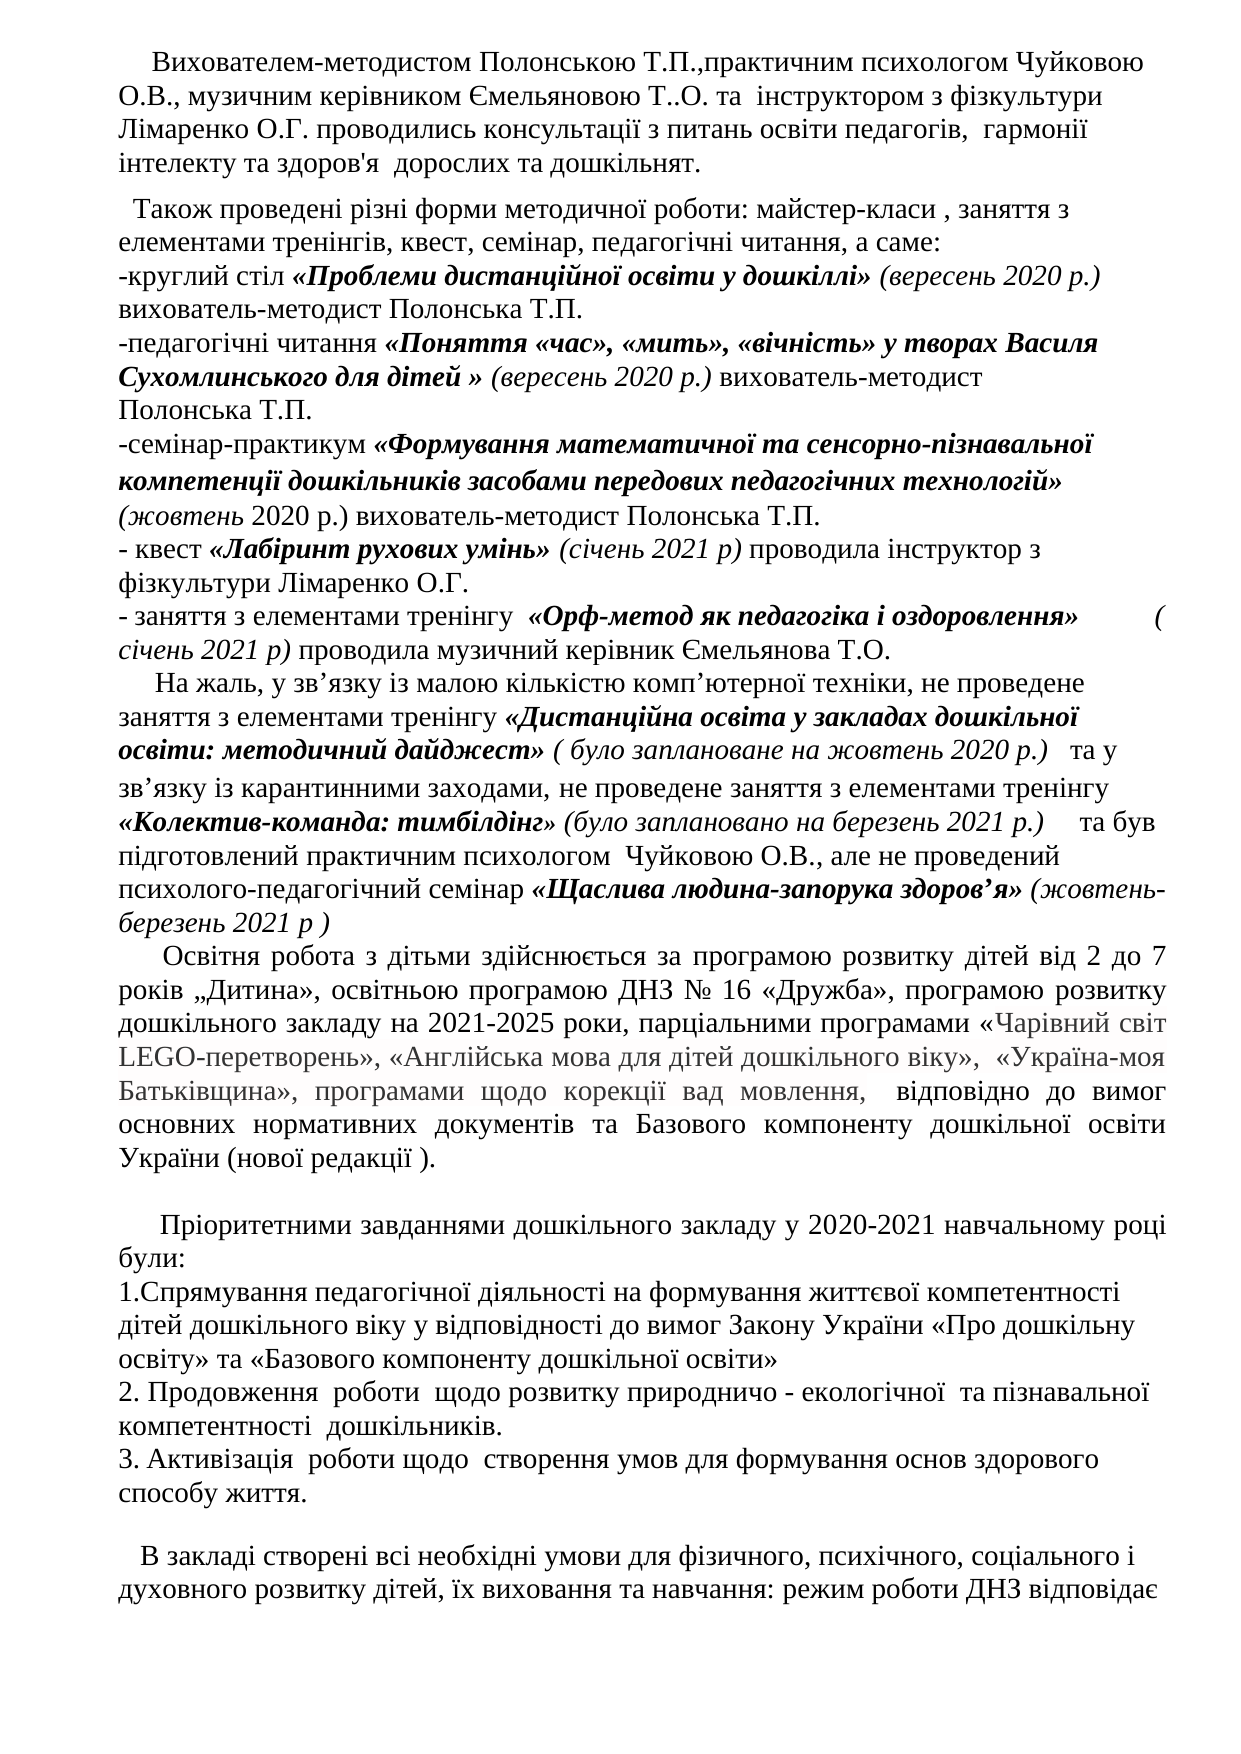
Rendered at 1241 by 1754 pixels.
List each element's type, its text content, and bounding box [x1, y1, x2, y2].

text - квест «Лабіринт рухових умінь» (січень 2021 р) проводила інструктор з фізкультури Лімаренко О.Г. [118, 531, 1167, 598]
text Пріоритетними завданнями дошкільного закладу у 2020-2021 навчальному році були: [118, 1207, 1167, 1274]
text На жаль, у зв’язку із малою кількістю комп’ютерної техніки, не проведене заняття з елементами тренінгу «Дистанційна освіта у закладах дошкільної освіти: методичний дайджест» ( було заплановане на жовтень 2020 р.) та у зв’язку із карантинними заходами, не проведене заняття з елементами тренінгу «Колектив-команда: тимбілдінг» (було заплановано на березень 2021 р.) та був підготовлений практичним психологом Чуйковою О.В., але не проведений психолого-педагогічний семінар «Щаслива людина-запорука здоров’я» (жовтень-березень 2021 р ) [118, 665, 1167, 938]
text 2. Продовження роботи щодо розвитку природничо - екологічної та пізнавальної компетентності дошкільників. [118, 1374, 1167, 1442]
text Вихователем-методистом Полонською Т.П.,практичним психологом Чуйковою О.В., музичним керівником Ємельяновою Т..О. та інструктором з фізкультури Лімаренко О.Г. проводились консультації з питань освіти педагогів, гармонії інтелекту та здоров'я дорослих та дошкільнят. [118, 44, 1156, 178]
text 1.Спрямування педагогічної діяльності на формування життєвої компетентності дітей дошкільного віку у відповідності до вимог Закону України «Про дошкільну освіту» та «Базового компоненту дошкільної освіти» [118, 1274, 1167, 1374]
text Освітня робота з дітьми здійснюється за програмою розвитку дітей від 2 до 7 років „Дитина», освітньою програмою ДНЗ № 16 «Дружба», програмою розвитку дошкільного закладу на 2021-2025 роки, парціальними програмами «Чарівний світ LEGO-перетворень», «Англійська мова для дітей дошкільного віку», «Україна-моя Батьківщина», програмами щодо корекції вад мовлення, відповідно до вимог основних нормативних документів та Базового компоненту дошкільної освіти України (нової редакції ). [118, 1073, 1167, 1173]
text - заняття з елементами тренінгу «Орф-метод як педагогіка і оздоровлення» ( січень 2021 р) проводила музичний керівник Ємельянова Т.О. [118, 598, 1167, 665]
text 3. Активізація роботи щодо створення умов для формування основ здорового способу життя. [118, 1442, 1167, 1509]
text -семінар-практикум «Формування математичної та сенсорно-пізнавальної компетенції дошкільників засобами передових педагогічних технологій» (жовтень 2020 р.) вихователь-методист Полонська Т.П. [118, 426, 1167, 531]
text -педагогічні читання «Поняття «час», «мить», «вічність» у творах Василя Сухомлинського для дітей » (вересень 2020 р.) вихователь-методист Полонська Т.П. [118, 325, 1167, 426]
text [118, 1538, 1167, 1605]
text Освітня робота з дітьми здійснюється за програмою розвитку дітей від 2 до 7 років „Дитина», освітньою програмою ДНЗ № 16 «Дружба», програмою розвитку дошкільного закладу на 2021-2025 роки, парціальними програмами «Чарівний світ LEGO-перетворень», «Англійська мова для дітей дошкільного віку», «Україна-моя Батьківщина», програмами щодо корекції вад мовлення, відповідно до вимог основних нормативних документів та Базового компоненту дошкільної освіти України (нової редакції ). [118, 938, 1167, 1039]
text -круглий стіл «Проблеми дистанційної освіти у дошкіллі» (вересень 2020 р.) вихователь-методист Полонська Т.П. [118, 258, 1167, 325]
text Також проведені різні форми методичної роботи: майстер-класи , заняття з елементами тренінгів, квест, семінар, педагогічні читання, а саме: [118, 191, 1167, 258]
